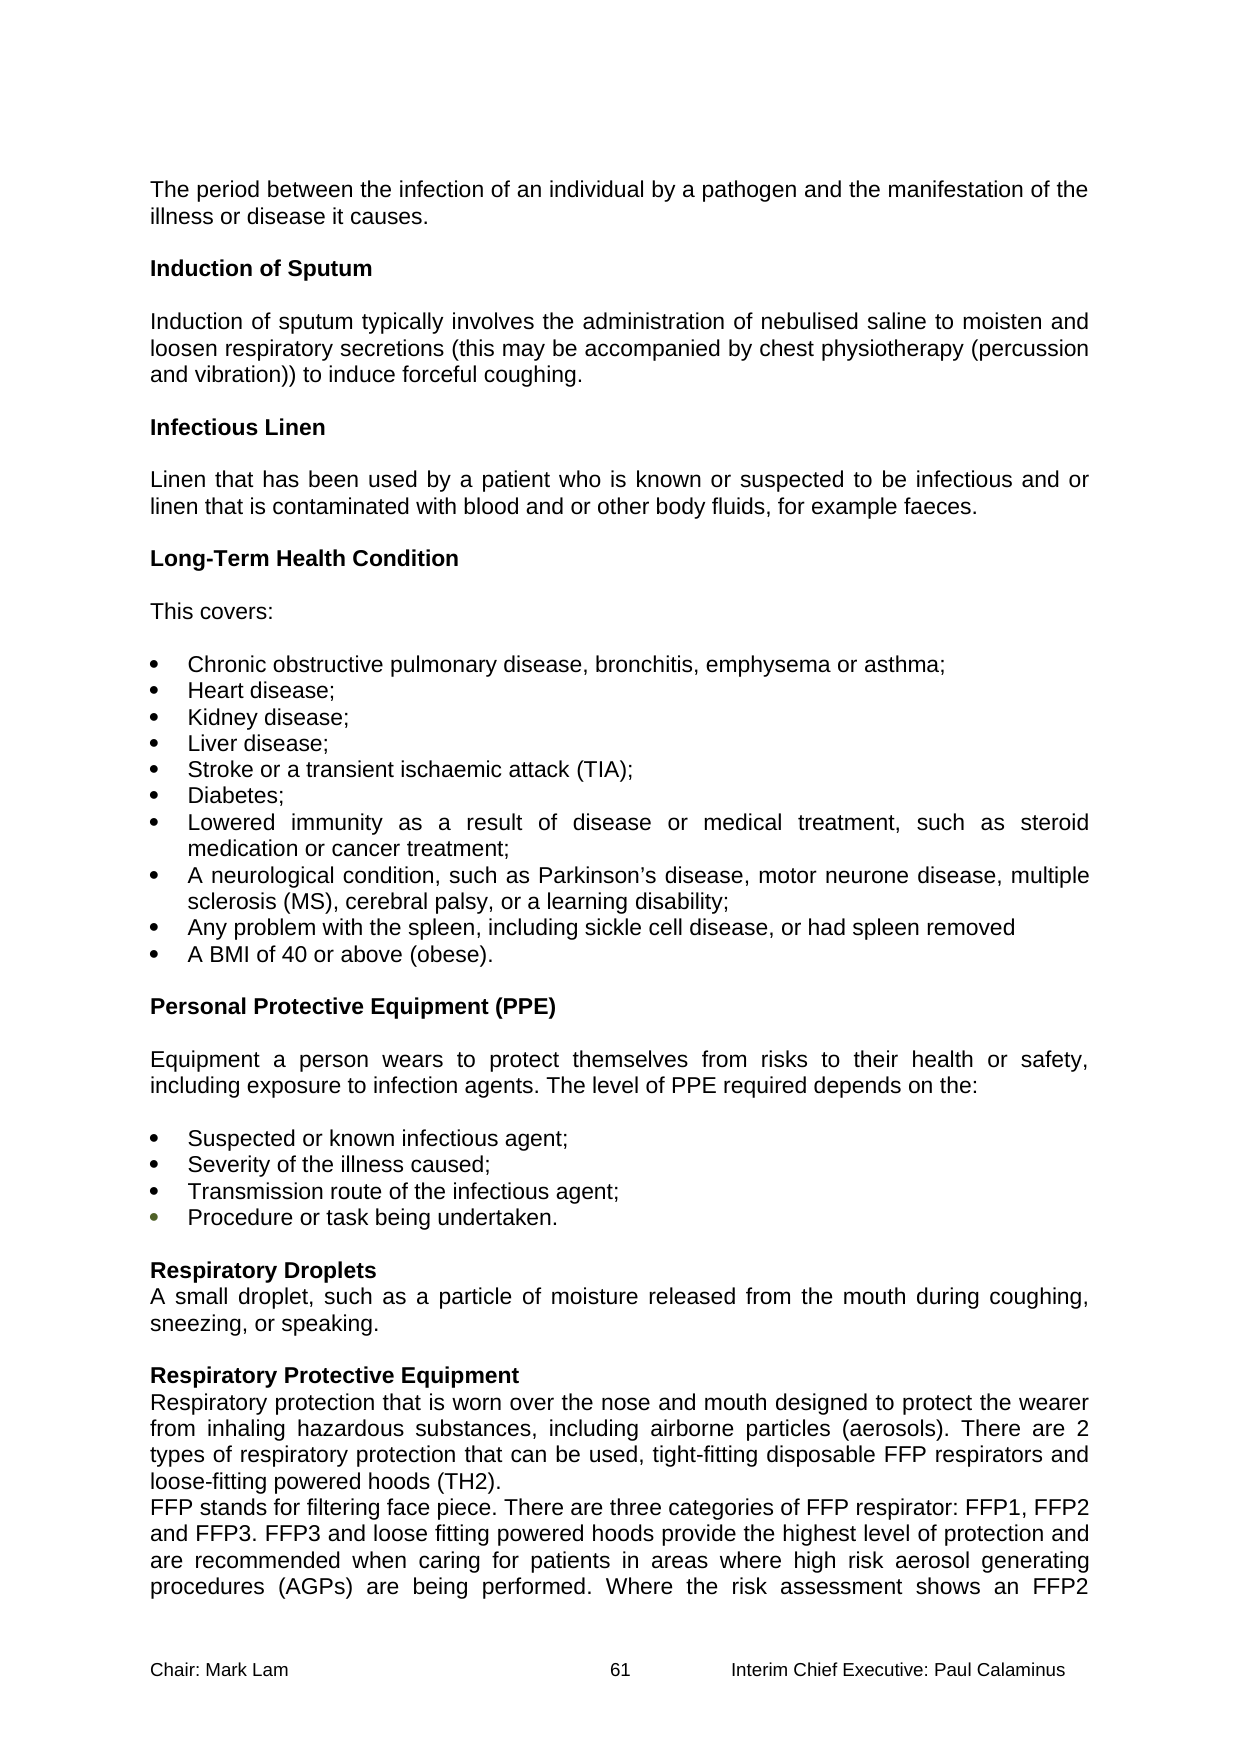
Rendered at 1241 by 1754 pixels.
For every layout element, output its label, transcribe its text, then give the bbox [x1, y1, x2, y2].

list Heart disease; [150, 677, 1090, 703]
list Transmission route of the infectious agent; [150, 1178, 1090, 1204]
list Diabetes; [150, 782, 1090, 809]
list Chronic obstructive pulmonary disease, bronchitis, emphysema or asthma; [150, 651, 1090, 677]
text Respiratory protection that is worn over the nose and mouth designed to protect the wearer from inhaling hazardous substances, including airborne particles (aerosols). There are 2 types of respiratory protection that can be used, tight-fitting disposable FFP respirators and loose-fitting powered hoods (TH2). [150, 1389, 1090, 1494]
text Respiratory Protective Equipment [150, 1362, 1090, 1389]
text Equipment a person wears to protect themselves from risks to their health or safety, including exposure to infection agents. The level of PPE required depends on the: [150, 1046, 1090, 1099]
text Personal Protective Equipment (PPE) [150, 993, 1090, 1020]
text Respiratory Droplets [150, 1257, 1090, 1283]
list A BMI of 40 or above (obese). [150, 941, 1090, 967]
list Any problem with the spleen, including sickle cell disease, or had spleen removed [150, 914, 1090, 941]
text This covers: [150, 598, 1090, 624]
list Suspected or known infectious agent; [150, 1125, 1090, 1151]
text Induction of sputum typically involves the administration of nebulised saline to moisten and loosen respiratory secretions (this may be accompanied by chest physiotherapy (percussion and vibration)) to induce forceful coughing. [150, 308, 1090, 387]
list Procedure or task being undertaken. [150, 1204, 1090, 1231]
text Induction of Sputum [150, 255, 1090, 282]
list Lowered immunity as a result of disease or medical treatment, such as steroid medication or cancer treatment; [150, 809, 1090, 862]
list A neurological condition, such as Parkinson’s disease, motor neurone disease, multiple sclerosis (MS), cerebral palsy, or a learning disability; [150, 862, 1090, 914]
text A small droplet, such as a particle of moisture released from the mouth during coughing, sneezing, or speaking. [150, 1283, 1090, 1336]
list Liver disease; [150, 730, 1090, 756]
list Severity of the illness caused; [150, 1151, 1090, 1178]
text The period between the infection of an individual by a pathogen and the manifestation of the illness or disease it causes. [150, 176, 1090, 229]
list Stroke or a transient ischaemic attack (TIA); [150, 756, 1090, 782]
list Kidney disease; [150, 703, 1090, 730]
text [150, 1494, 1090, 1599]
text Infectious Linen [150, 413, 1090, 440]
text Linen that has been used by a patient who is known or suspected to be infectious and or linen that is contaminated with blood and or other body fluids, for example faeces. [150, 466, 1090, 519]
text Long-Term Health Condition [150, 545, 1090, 572]
